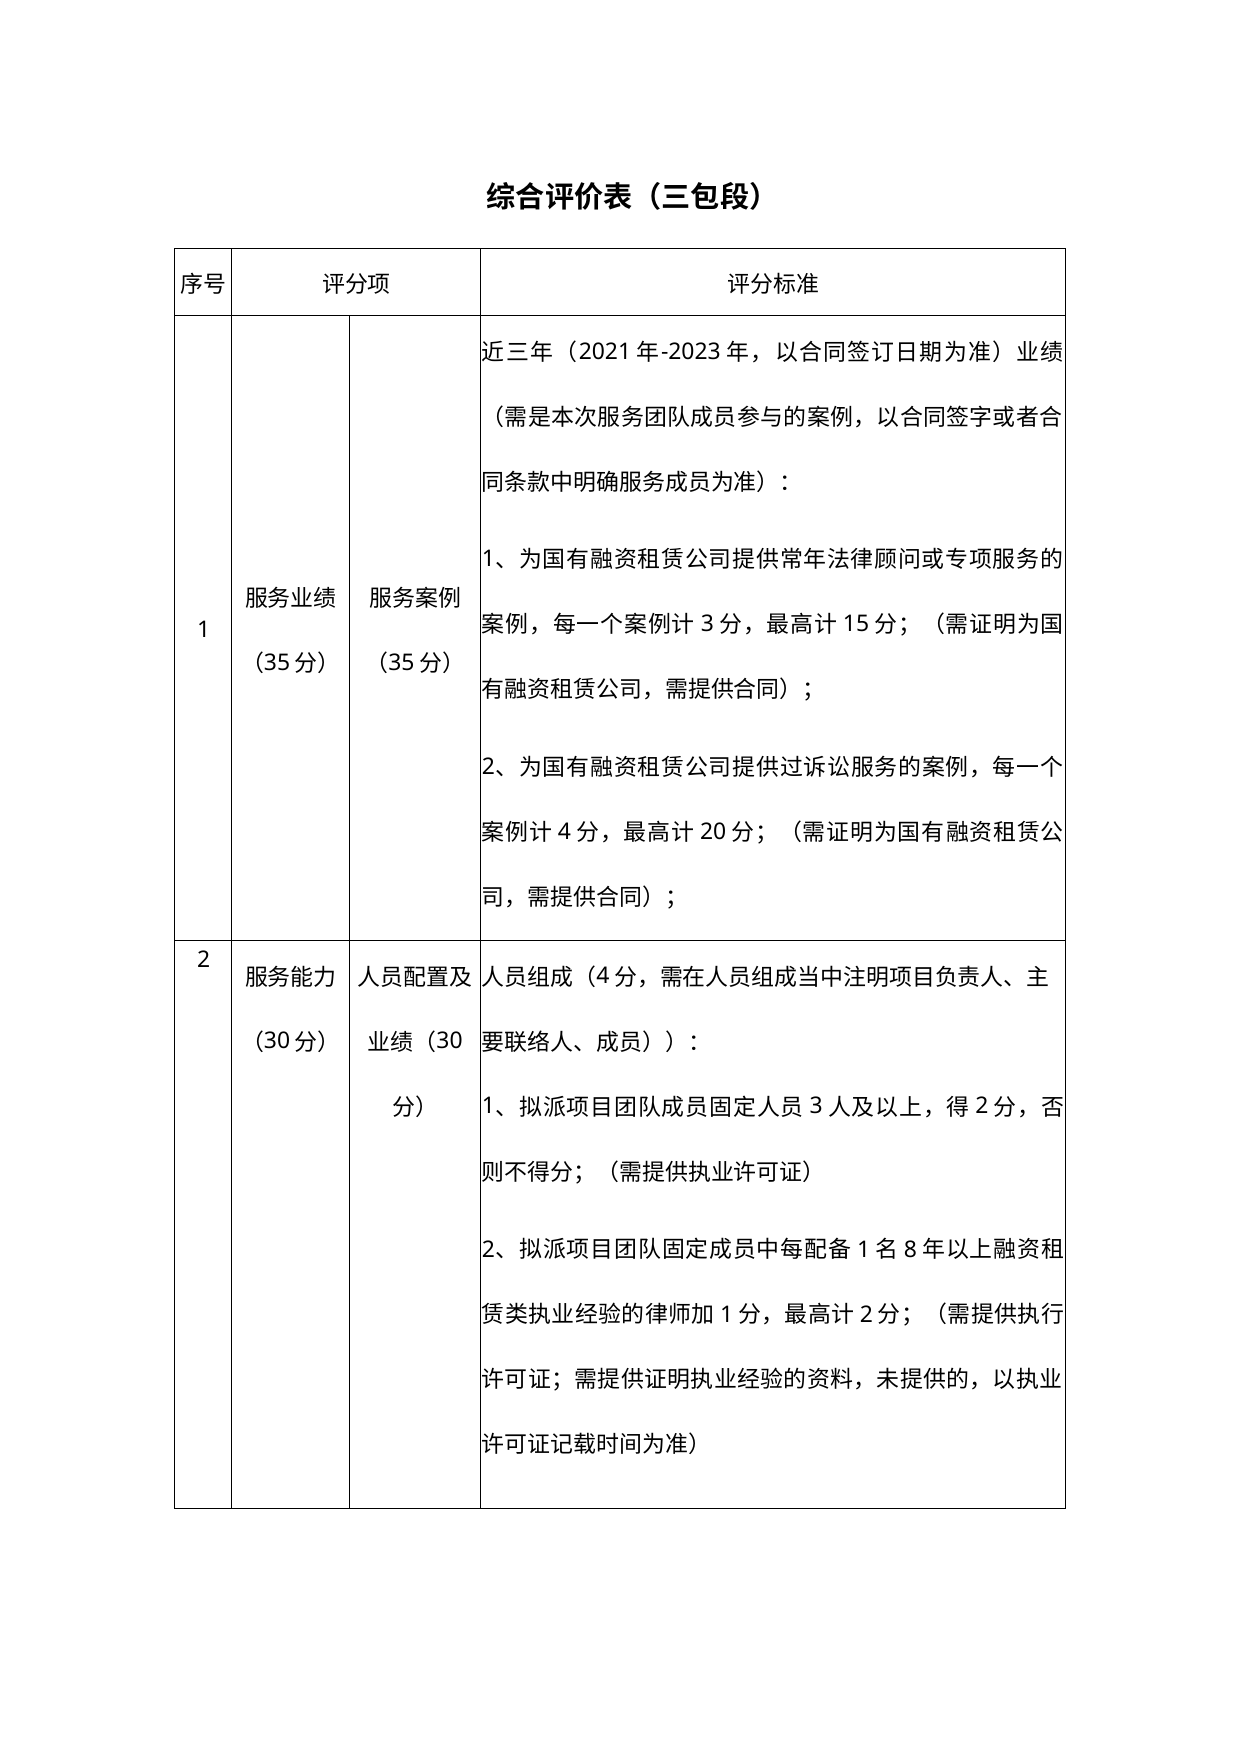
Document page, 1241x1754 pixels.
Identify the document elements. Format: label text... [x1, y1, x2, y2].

table_cell 服务案例 （35分） [350, 316, 480, 940]
table_header 序号 [175, 249, 231, 315]
table_cell 服务能力（30分） [232, 941, 349, 1507]
text 综合评价表（三包段） [212, 162, 1053, 227]
table_cell 2 [175, 941, 231, 1507]
table_cell 1 [175, 316, 231, 940]
table_cell 近三年（2021年-2023年，以合同签订日期为准）业绩（需是本次服务团队成员参与的案例，以合同签字或者合同条款中明确服务成员为准）： 1、为国有融资租赁公司提供常年法律顾问或专项服务的案例，每一个案例计3分，最高计15分；（需证明为国有融资租赁公司，需提供合同）； 2、为国有融资租赁公司提供过诉讼服务的案例，每一个案例计4分，最高计20分；（需证明为国有融资租赁公司，需提供合同）； [481, 316, 1065, 940]
table_cell 服务业绩 （35分） [232, 316, 349, 940]
table_header 评分项 [232, 249, 480, 315]
table_cell 人员组成（4分，需在人员组成当中注明项目负责人、主要联络人、成员））： 1、拟派项目团队成员固定人员3人及以上，得2分，否则不得分；（需提供执业许可证） 2、拟派项目团队固定成员中每配备1名8年以上融资租赁类执业经验的律师加1分，最高计2分；（需提供执行许可证；需提供证明执业经验的资料，未提供的，以执业许可证记载时间为准） [481, 941, 1065, 1507]
table_cell 人员配置及业绩（30分） [350, 941, 480, 1507]
table_header 评分标准 [481, 249, 1065, 315]
